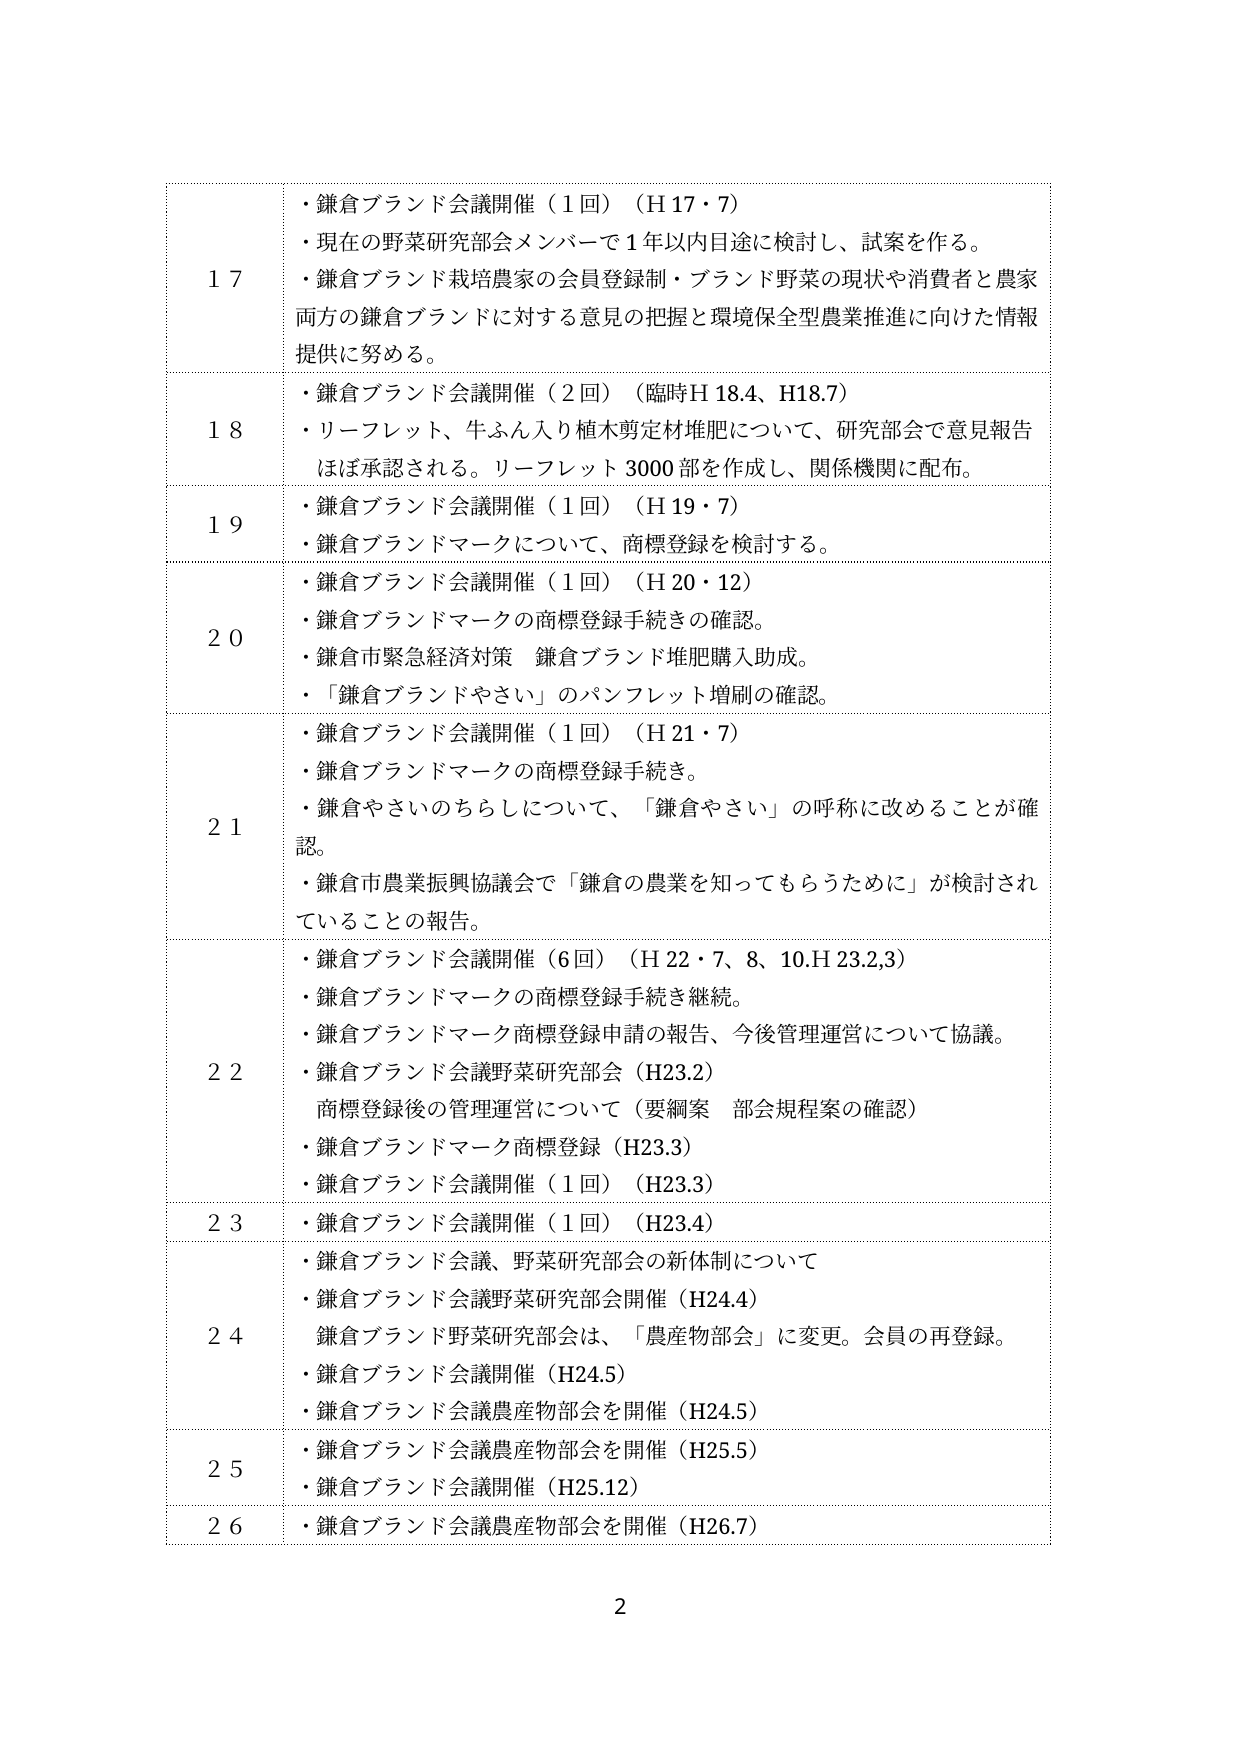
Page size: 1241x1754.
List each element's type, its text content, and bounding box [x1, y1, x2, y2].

table_cell ・鎌倉ブランド会議開催（１回）（H23.4） [284, 1202, 1051, 1241]
table_cell ・鎌倉ブランド会議農産物部会を開催（H25.5） ・鎌倉ブランド会議開催（H25.12） [284, 1429, 1051, 1505]
table_cell １９ [166, 485, 283, 561]
table_cell １８ [166, 372, 283, 485]
table_cell ２５ [166, 1429, 283, 1505]
table_cell ・鎌倉ブランド会議開催（6回）（Ｈ22・7、8、10.Ｈ23.2,3） ・鎌倉ブランドマークの商標登録手続き継続。 ・鎌倉ブランドマーク商標登録申請の報告、今後管理運営について協議。 ・鎌倉ブランド会議野菜研究部会（H23.2） 商標登録後の管理運営について（要綱案 部会規程案の確認） ・鎌倉ブランドマーク商標登録（H23.3） ・鎌倉ブランド会議開催（１回）（H23.3） [284, 939, 1051, 1202]
table_cell ・鎌倉ブランド会議開催（１回）（Ｈ20・12） ・鎌倉ブランドマークの商標登録手続きの確認。 ・鎌倉市緊急経済対策 鎌倉ブランド堆肥購入助成。 ・「鎌倉ブランドやさい」のパンフレット増刷の確認。 [284, 561, 1051, 712]
table_cell ・鎌倉ブランド会議開催（１回）（Ｈ21・7） ・鎌倉ブランドマークの商標登録手続き。 ・鎌倉やさいのちらしについて、「鎌倉やさい」の呼称に改めることが確認。 ・鎌倉市農業振興協議会で「鎌倉の農業を知ってもらうために」が検討されていることの報告。 [284, 713, 1051, 938]
table_cell ・鎌倉ブランド会議農産物部会を開催（H26.7） [284, 1505, 1051, 1544]
table_cell ２６ [166, 1505, 283, 1544]
table_cell ・鎌倉ブランド会議開催（２回）（臨時Ｈ18.4、H18.7） ・リーフレット、牛ふん入り植木剪定材堆肥について、研究部会で意見報告 ほぼ承認される。リーフレット3000部を作成し、関係機関に配布。 [284, 372, 1051, 485]
table_cell ２３ [166, 1202, 283, 1241]
table_cell ２１ [166, 713, 283, 938]
table_cell １７ [166, 183, 283, 372]
table_cell ２４ [166, 1241, 283, 1429]
table_cell ・鎌倉ブランド会議開催（１回）（Ｈ17・7） ・現在の野菜研究部会メンバーで1年以内目途に検討し、試案を作る。 ・鎌倉ブランド栽培農家の会員登録制・ブランド野菜の現状や消費者と農家両方の鎌倉ブランドに対する意見の把握と環境保全型農業推進に向けた情報提供に努める。 [284, 183, 1051, 372]
table_cell ・鎌倉ブランド会議開催（１回）（Ｈ19・7） ・鎌倉ブランドマークについて、商標登録を検討する。 [284, 485, 1051, 561]
table_cell ・鎌倉ブランド会議、野菜研究部会の新体制について ・鎌倉ブランド会議野菜研究部会開催（H24.4） 鎌倉ブランド野菜研究部会は、「農産物部会」に変更。会員の再登録。 ・鎌倉ブランド会議開催（H24.5） ・鎌倉ブランド会議農産物部会を開催（H24.5） [284, 1241, 1051, 1429]
table_cell ２０ [166, 561, 283, 712]
table_cell ２２ [166, 939, 283, 1202]
